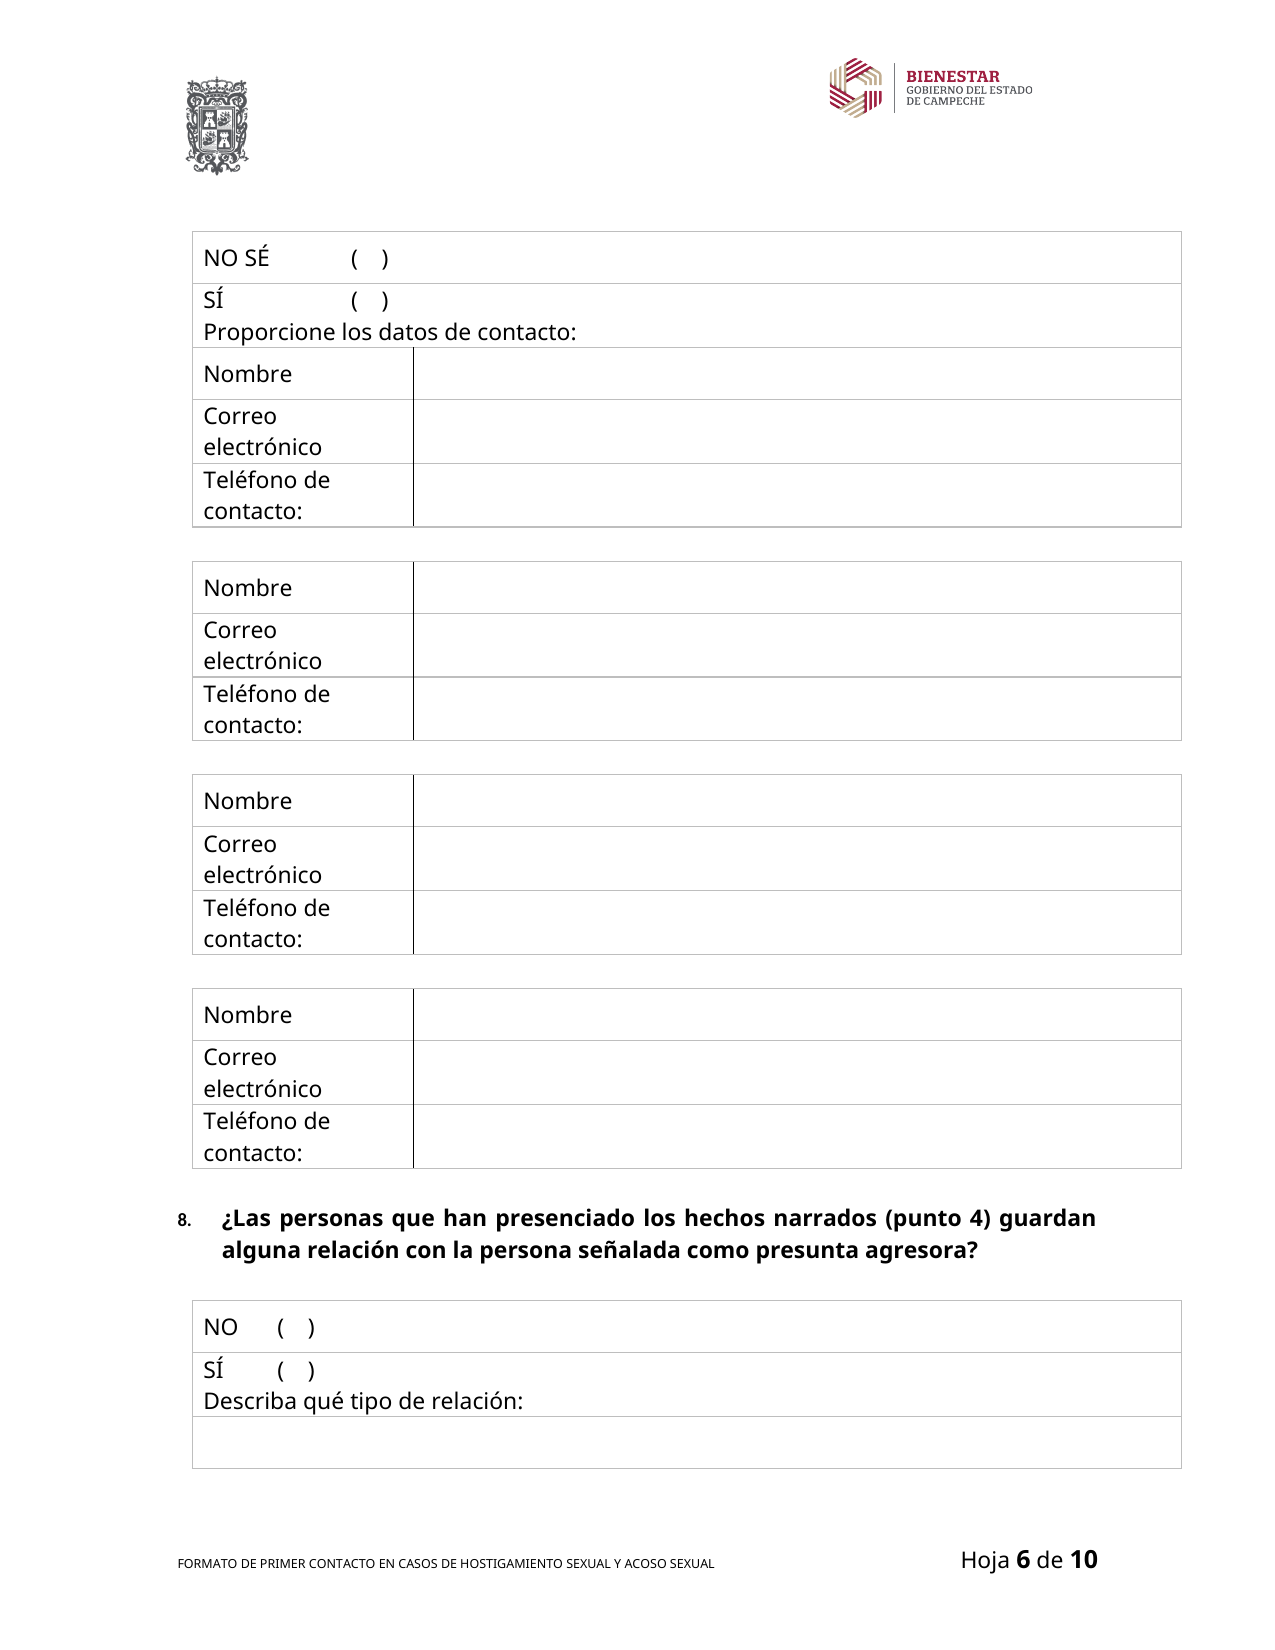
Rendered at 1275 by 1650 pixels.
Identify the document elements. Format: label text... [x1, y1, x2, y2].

table_header [414, 989, 1181, 1040]
table_cell Teléfono de contacto: [193, 891, 413, 954]
table_header Nombre [193, 989, 413, 1040]
table_cell [414, 827, 1181, 890]
table_cell [414, 348, 1181, 399]
table_header [414, 775, 1181, 826]
table_cell [414, 891, 1181, 954]
table_cell SÍ ( ) Proporcione los datos de contacto: [193, 284, 1181, 347]
table_cell [414, 400, 1181, 463]
table_cell [414, 678, 1181, 740]
table_cell Correo electrónico [193, 400, 413, 463]
table_cell SÍ ( ) Describa qué tipo de relación: [193, 1353, 1181, 1416]
table_cell [414, 1105, 1181, 1168]
table_header Nombre [193, 562, 413, 612]
table_cell [193, 1417, 1181, 1468]
table_cell Correo electrónico [193, 614, 413, 676]
table_cell [414, 1041, 1181, 1104]
table_cell Teléfono de contacto: [193, 464, 413, 526]
table_cell Teléfono de contacto: [193, 678, 413, 740]
table_header Nombre [193, 775, 413, 826]
table_cell [414, 464, 1181, 526]
table_cell NO SÉ ( ) [193, 232, 1181, 283]
table_cell Teléfono de contacto: [193, 1105, 413, 1168]
table_cell Nombre [193, 348, 413, 399]
table_cell [414, 614, 1181, 676]
table_header NO ( ) [193, 1301, 1181, 1352]
picture [829, 58, 1033, 118]
table_header [414, 562, 1181, 612]
table_cell Correo electrónico [193, 827, 413, 890]
picture [185, 75, 250, 176]
table_cell Correo electrónico [193, 1041, 413, 1104]
list ¿Las personas que han presenciado los hechos narrados (punto 4) guardan alguna relación con la persona señalada como presunta agresora? [177, 1202, 1098, 1265]
